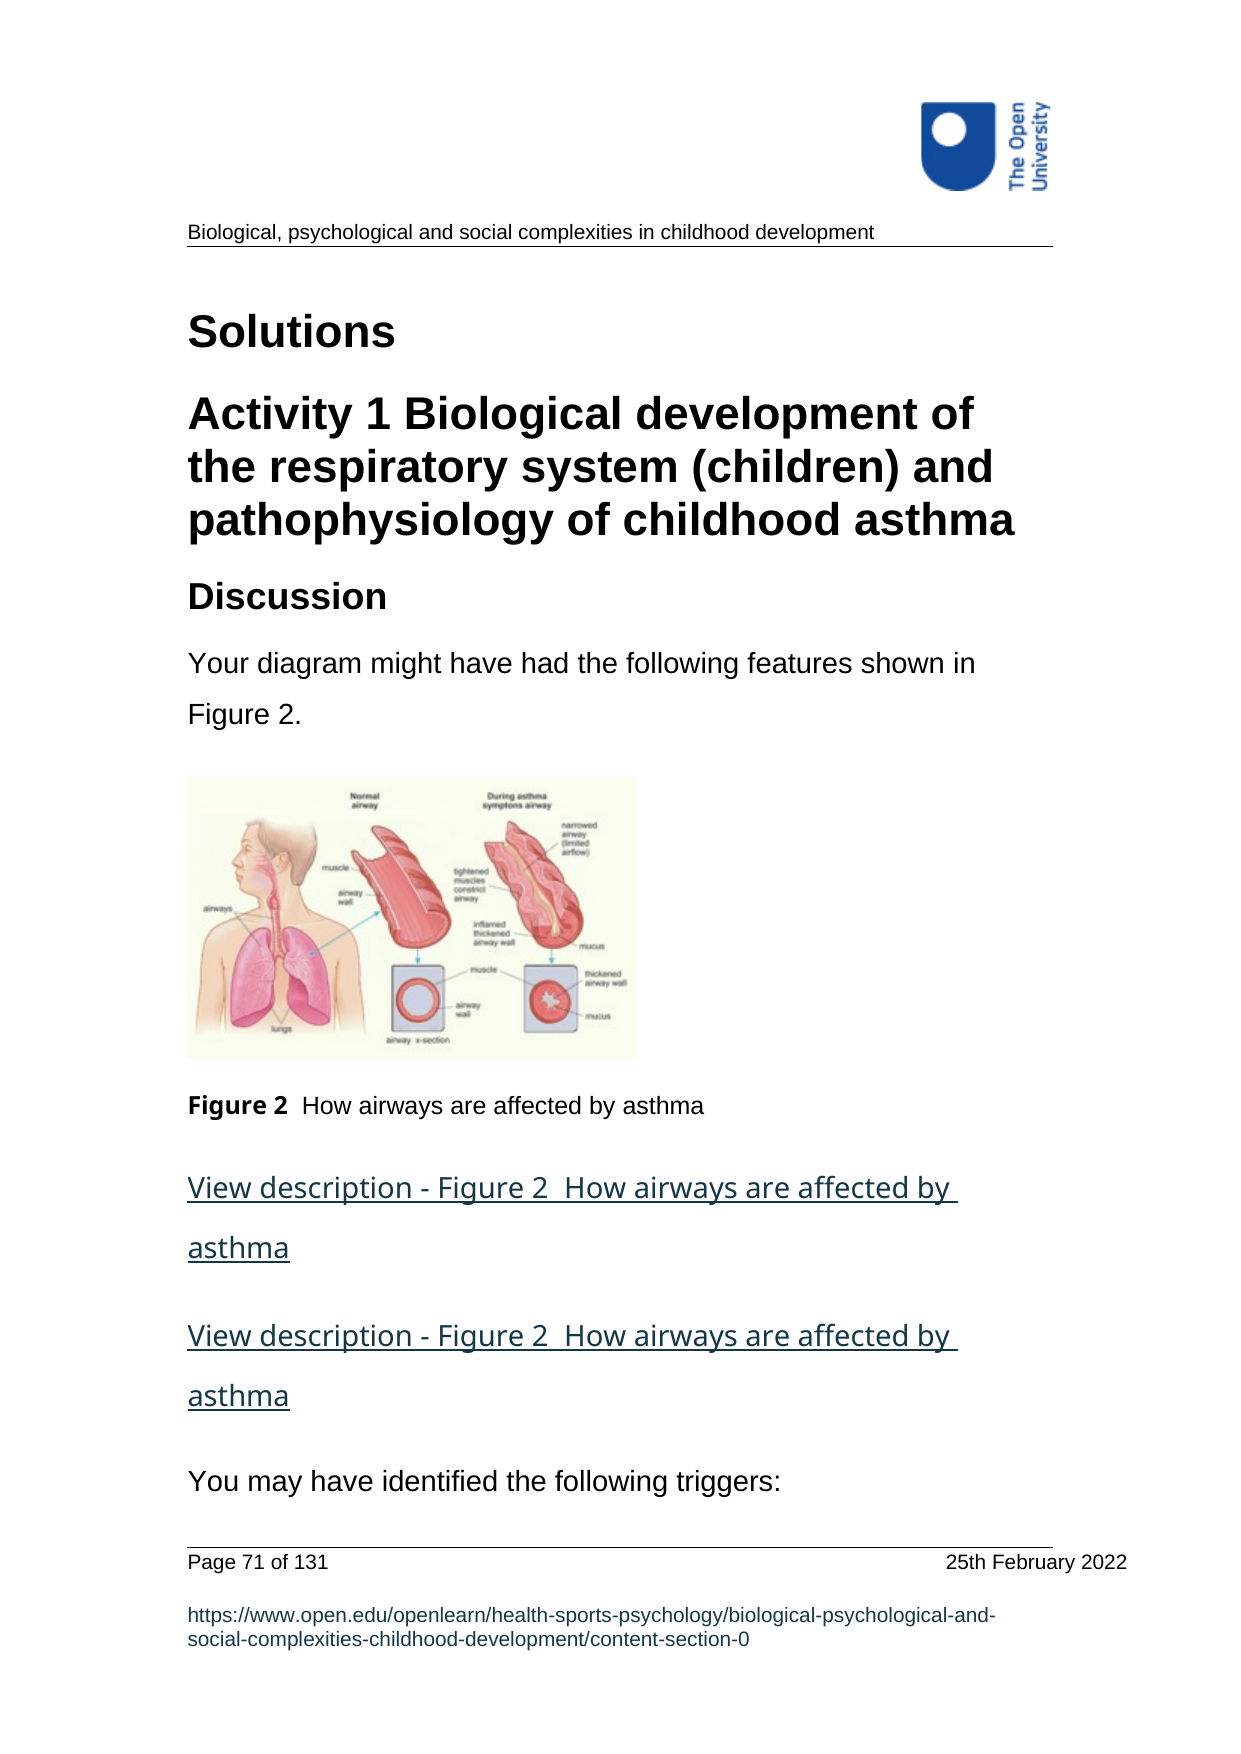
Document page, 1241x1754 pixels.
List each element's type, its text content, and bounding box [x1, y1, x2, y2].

text View description - Figure 2 How airways are affected by asthma [187, 1316, 1053, 1415]
subtitle Activity 1 Biological development of the respiratory system (children) and pathophysiology of childhood asthma [187, 387, 1053, 545]
subtitle Discussion [187, 574, 1053, 617]
picture [921, 102, 1052, 191]
subtitle Solutions [187, 305, 1053, 358]
text You may have identified the following triggers: [187, 1464, 1053, 1497]
picture [187, 776, 638, 1059]
text Figure 2 How airways are affected by asthma [187, 1087, 1053, 1121]
text Your diagram might have had the following features shown in Figure 2. [187, 646, 1053, 730]
text View description - Figure 2 How airways are affected by asthma [187, 1168, 1053, 1267]
